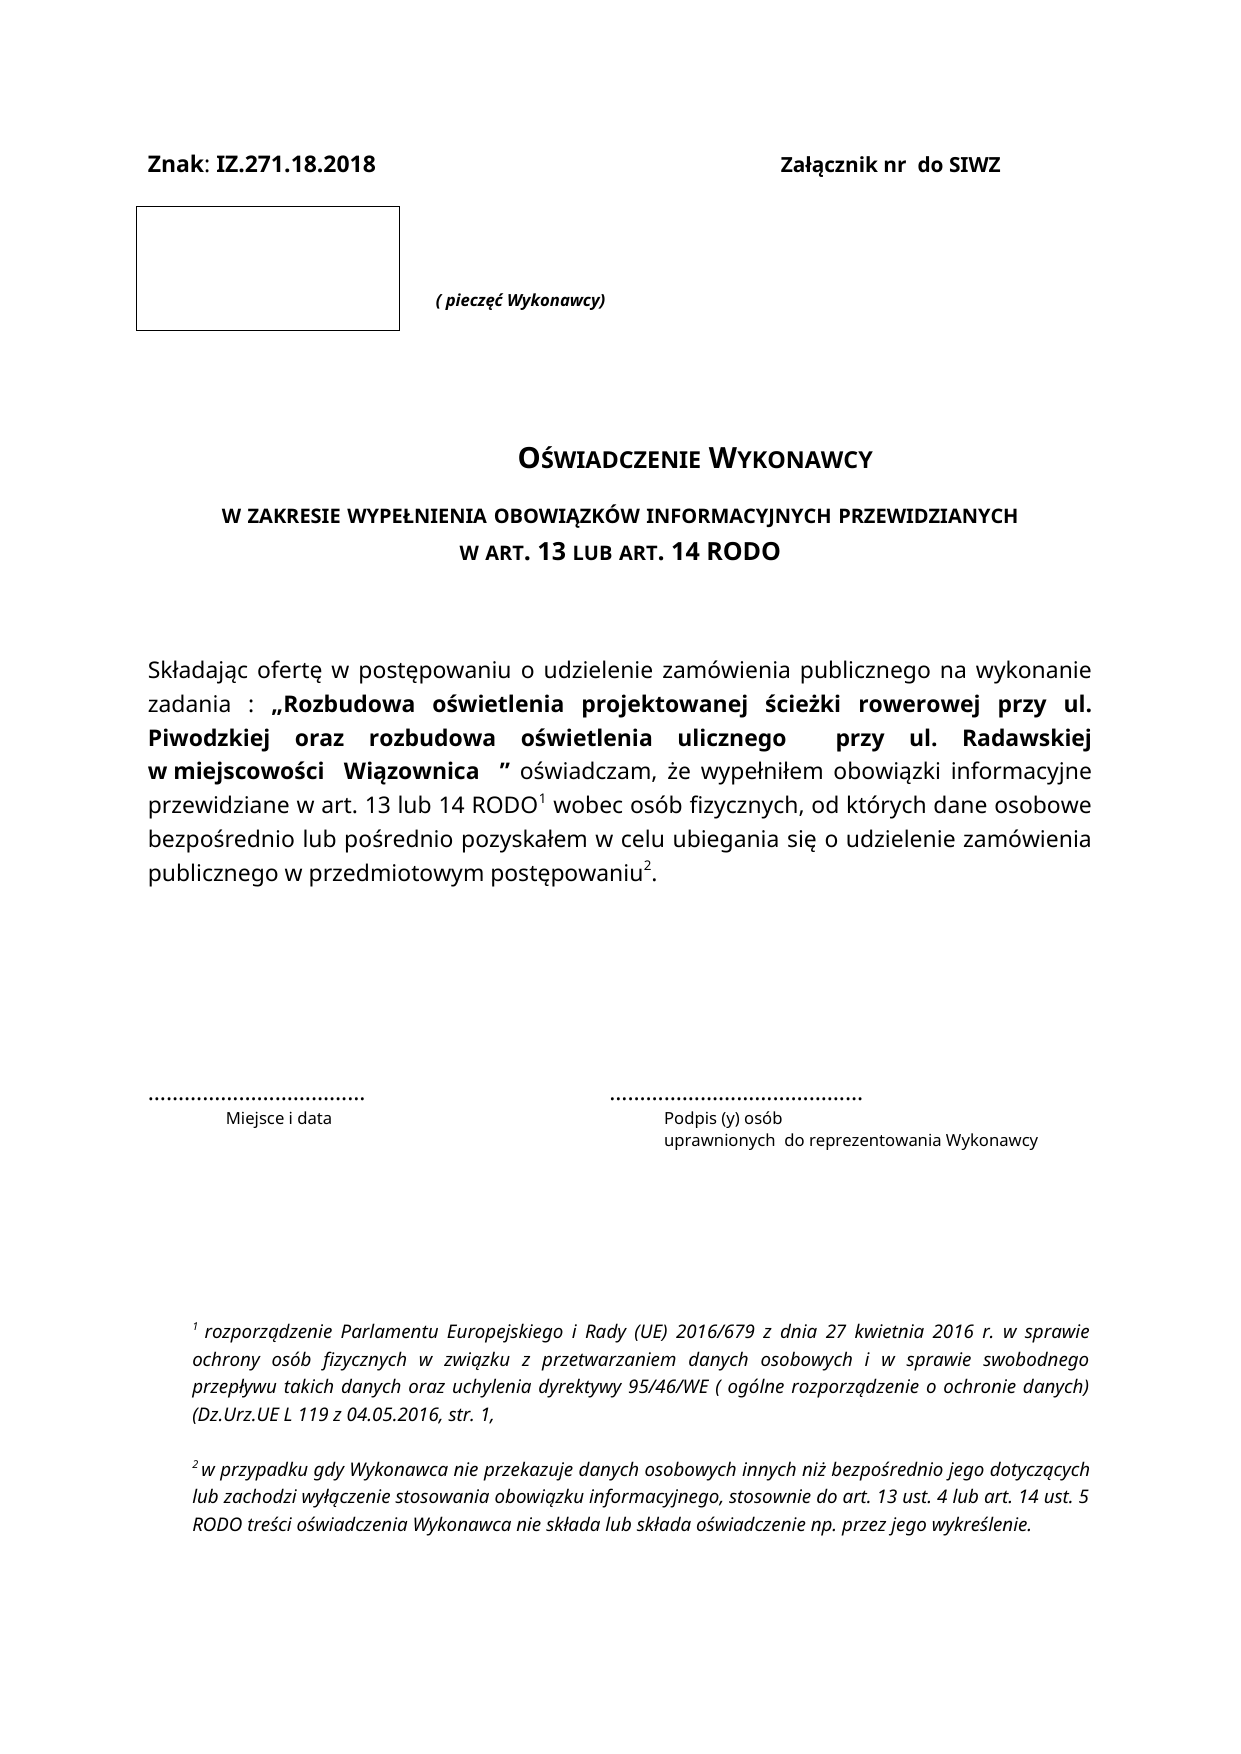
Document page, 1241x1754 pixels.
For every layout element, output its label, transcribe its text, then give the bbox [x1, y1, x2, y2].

list 2 w przypadku gdy Wykonawca nie przekazuje danych osobowych innych niż bezpośrednio jego dotyczących lub zachodzi wyłączenie stosowania obowiązku informacyjnego, stosownie do art. 13 ust. 4 lub art. 14 ust. 5 RODO treści oświadczenia Wykonawca nie składa lub składa oświadczenie np. przez jego wykreślenie. [192, 1456, 1093, 1537]
text Znak: IZ.271.18.2018 Załącznik nr do SIWZ [148, 148, 1093, 179]
list 1 rozporządzenie Parlamentu Europejskiego i Rady (UE) 2016/679 z dnia 27 kwietnia 2016 r. w sprawie ochrony osób fizycznych w związku z przetwarzaniem danych osobowych i w sprawie swobodnego przepływu takich danych oraz uchylenia dyrektywy 95/46/WE ( ogólne rozporządzenie o ochronie danych) (Dz.Urz.UE L 119 z 04.05.2016, str. 1, [192, 1319, 1093, 1427]
list Oświadczenie Wykonawcy [298, 437, 1093, 477]
text ……………………………… …………………………………… [148, 1076, 1093, 1107]
table_header [137, 207, 399, 329]
text Składając ofertę w postępowaniu o udzielenie zamówienia publicznego na wykonanie zadania : „Rozbudowa oświetlenia projektowanej ścieżki rowerowej przy ul. Piwodzkiej oraz rozbudowa oświetlenia ulicznego przy ul. Radawskiej w miejscowości Wiązownica ” oświadczam, że wypełniłem obowiązki informacyjne przewidziane w art. 13 lub 14 RODO1 wobec osób fizycznych, od których dane osobowe bezpośrednio lub pośrednio pozyskałem w celu ubiegania się o udzielenie zamówienia publicznego w przedmiotowym postępowaniu2. [148, 654, 1093, 888]
text w zakresie wypełnienia obowiązków informacyjnych przewidzianych [148, 496, 1093, 530]
text ( pieczęć Wykonawcy) [400, 289, 1093, 311]
text w art. 13 lub art. 14 RODO [148, 533, 1093, 567]
text Miejsce i data Podpis (y) osób [148, 1110, 1093, 1128]
text uprawnionych do reprezentowania Wykonawcy [590, 1132, 1093, 1150]
